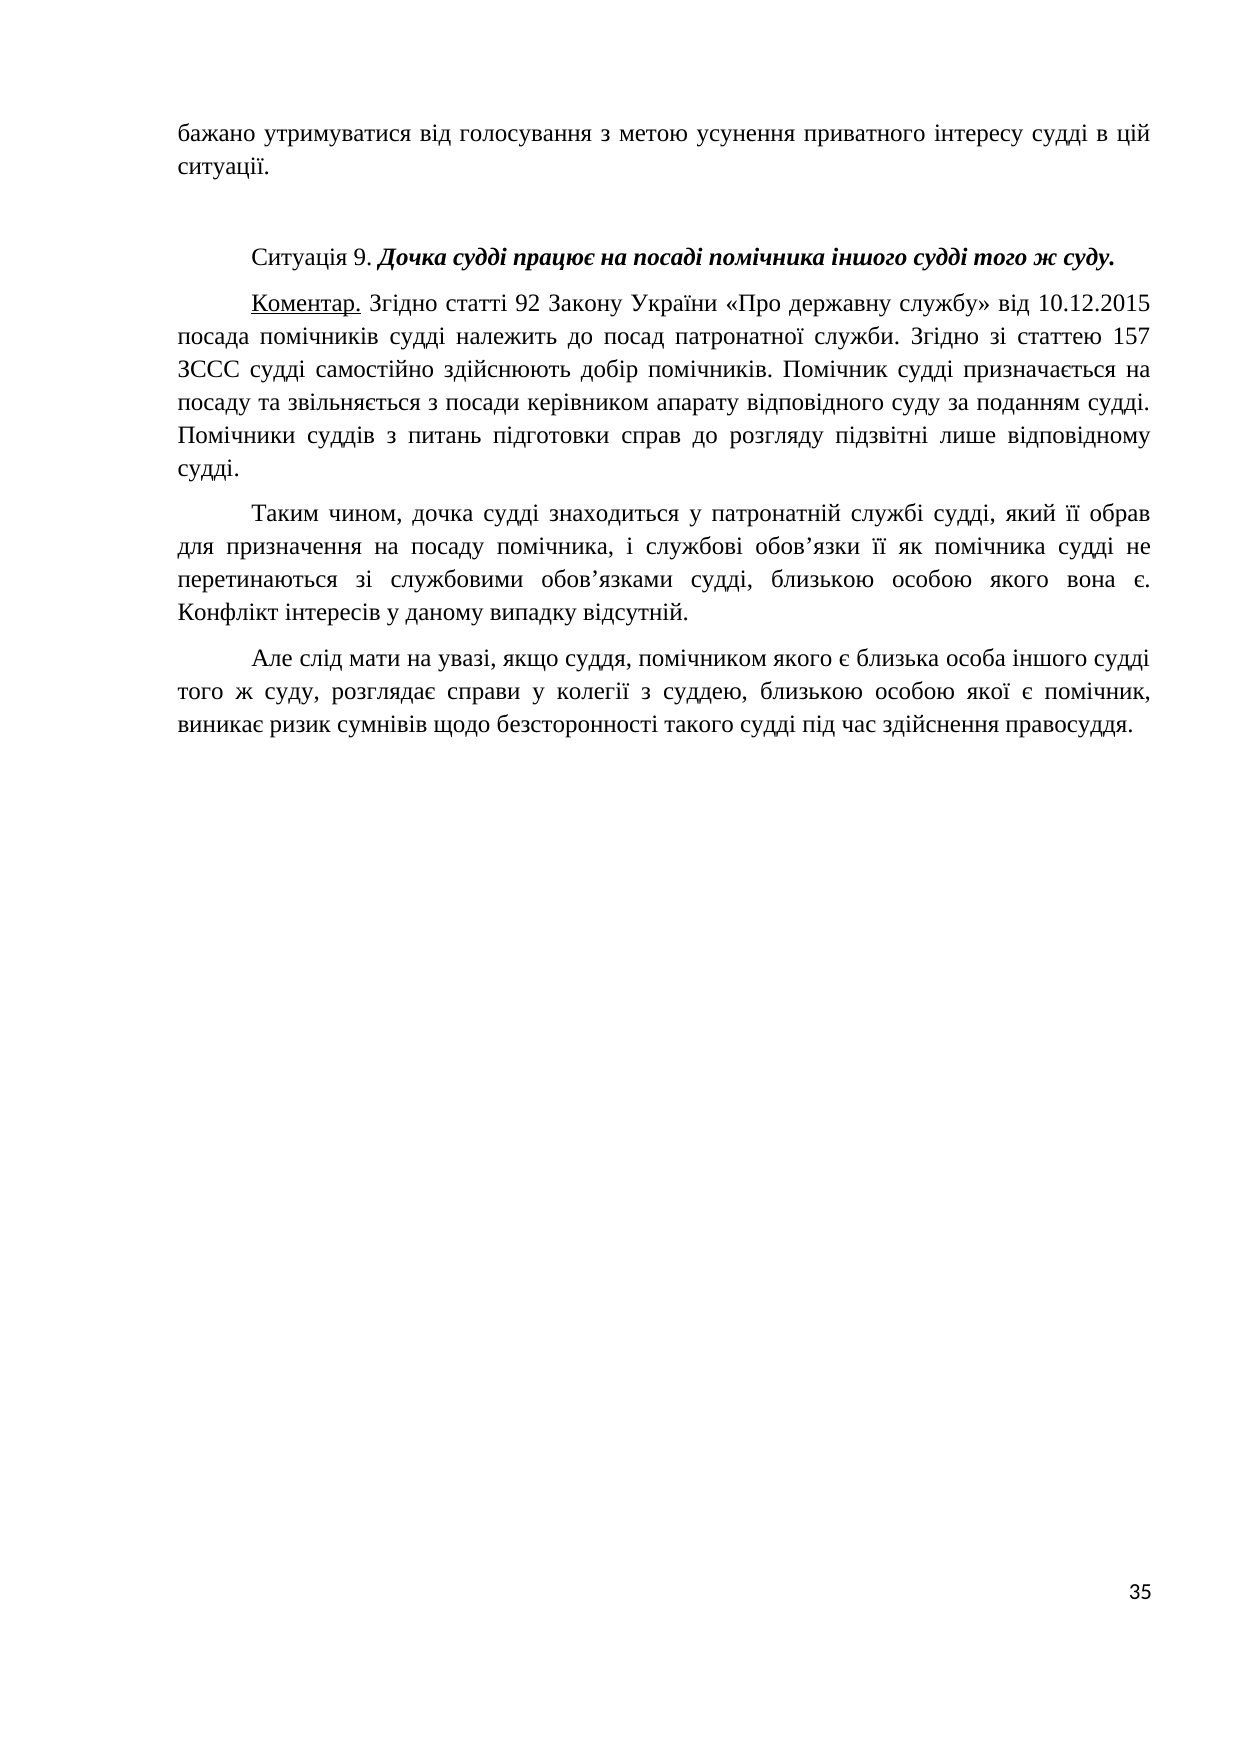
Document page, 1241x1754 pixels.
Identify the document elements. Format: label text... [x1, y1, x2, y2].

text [177, 118, 1152, 180]
text Коментар. Згідно статті 92 Закону України «Про державну службу» від 10.12.2015 посада помічників судді належить до посад патронатної служби. Згідно зі статтею 157 ЗССС судді самостійно здійснюють добір помічників. Помічник судді призначається на посаду та звільняється з посади керівником апарату відповідного суду за поданням судді. Помічники суддів з питань підготовки справ до розгляду підзвітні лише відповідному судді. [177, 288, 1152, 482]
text Ситуація 9. Дочка судді працює на посаді помічника іншого судді того ж суду. [177, 242, 1152, 271]
text Таким чином, дочка судді знаходиться у патронатній службі судді, який її обрав для призначення на посаду помічника, і службові обов’язки її як помічника судді не перетинаються зі службовими обов’язками судді, близькою особою якого вона є. Конфлікт інтересів у даному випадку відсутній. [177, 498, 1152, 626]
text Але слід мати на увазі, якщо суддя, помічником якого є близька особа іншого судді того ж суду, розглядає справи у колегії з суддею, близькою особою якої є помічник, виникає ризик сумнівів щодо безсторонності такого судді під час здійснення правосуддя. [177, 643, 1152, 738]
